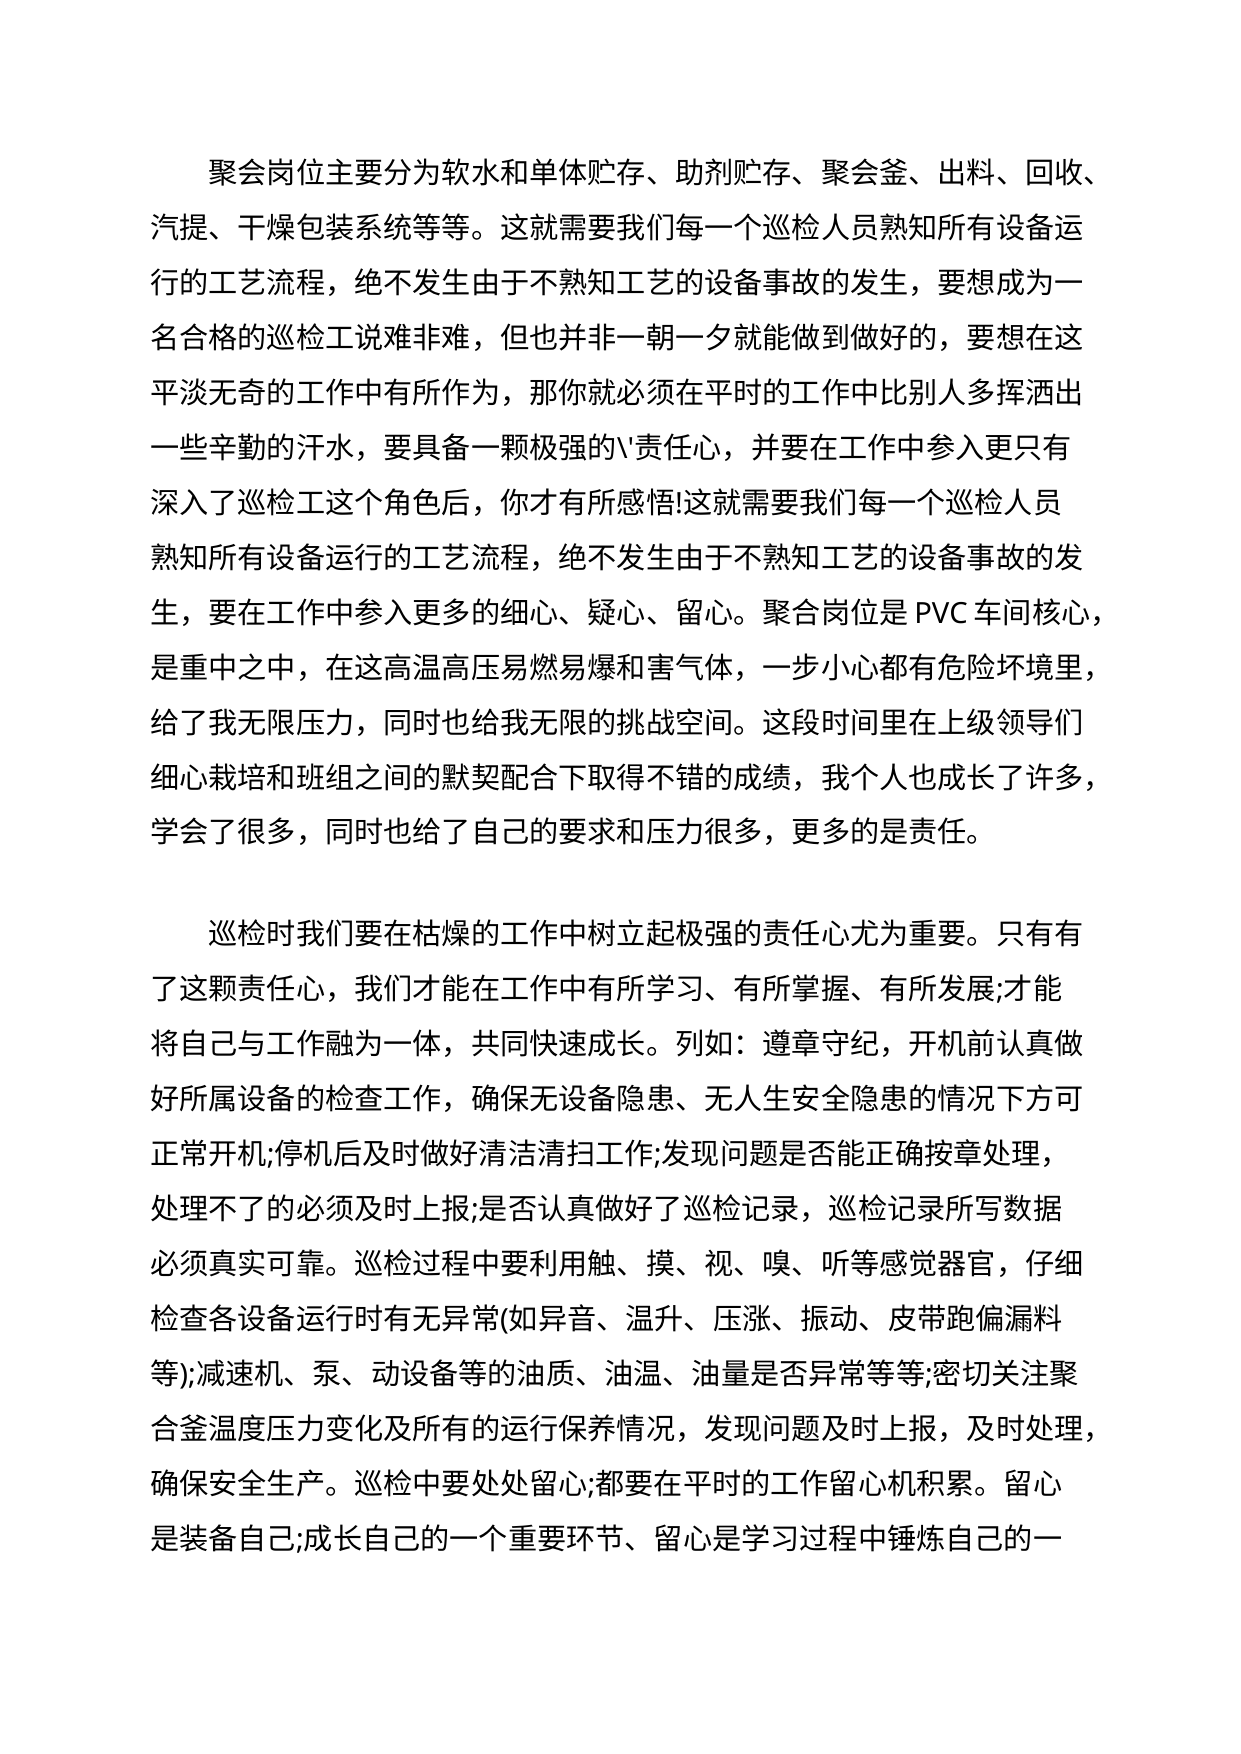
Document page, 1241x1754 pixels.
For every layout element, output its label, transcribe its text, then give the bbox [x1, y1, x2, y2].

text 聚会岗位主要分为软水和单体贮存、助剂贮存、聚会釜、出料、回收、汽提、干燥包装系统等等。这就需要我们每一个巡检人员熟知所有设备运行的工艺流程，绝不发生由于不熟知工艺的设备事故的发生，要想成为一名合格的巡检工说难非难，但也并非一朝一夕就能做到做好的，要想在这平淡无奇的工作中有所作为，那你就必须在平时的工作中比别人多挥洒出一些辛勤的汗水，要具备一颗极强的\'责任心，并要在工作中参入更只有深入了巡检工这个角色后，你才有所感悟!这就需要我们每一个巡检人员熟知所有设备运行的工艺流程，绝不发生由于不熟知工艺的设备事故的发生，要在工作中参入更多的细心、疑心、留心。聚合岗位是PVC车间核心，是重中之中，在这高温高压易燃易爆和害气体，一步小心都有危险坏境里，给了我无限压力，同时也给我无限的挑战空间。这段时间里在上级领导们细心栽培和班组之间的默契配合下取得不错的成绩，我个人也成长了许多，学会了很多，同时也给了自己的要求和压力很多，更多的是责任。 [150, 150, 1090, 851]
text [150, 911, 1090, 1558]
